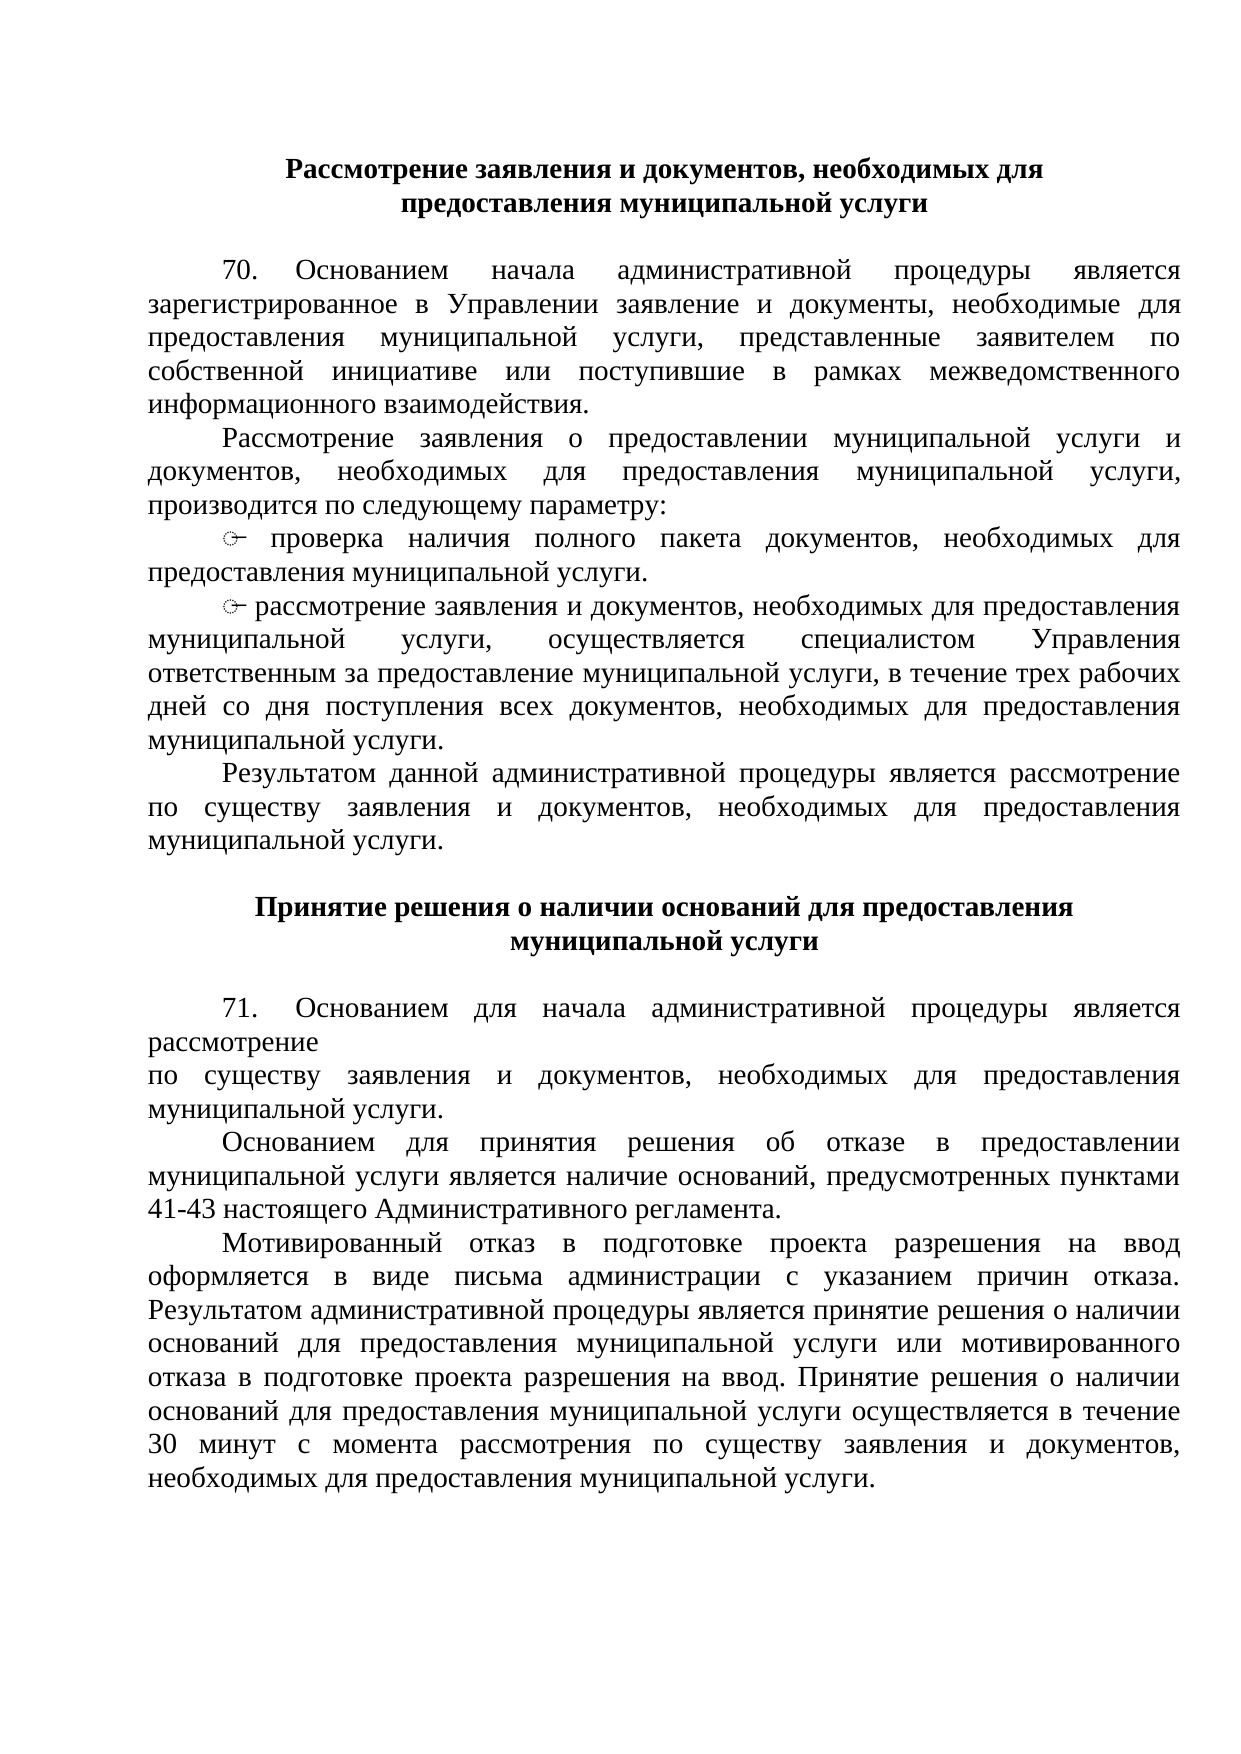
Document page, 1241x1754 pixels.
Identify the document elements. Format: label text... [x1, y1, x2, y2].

subtitle Рассмотрение заявления и документов, необходимых для предоставления муниципальной услуги [148, 152, 1181, 219]
text Рассмотрение заявления о предоставлении муниципальной услуги и документов, необходимых для предоставления муниципальной услуги, производится по следующему параметру: [148, 420, 1181, 521]
list Основанием начала административной процедуры является зарегистрированное в Управлении заявление и документы, необходимые для предоставления муниципальной услуги, представленные заявителем по собственной инициативе или поступившие в рамках межведомственного информационного взаимодействия. [148, 252, 1181, 420]
list рассмотрение заявления и документов, необходимых для предоставления муниципальной услуги, осуществляется специалистом Управления ответственным за предоставление муниципальной услуги, в течение трех рабочих дней со дня поступления всех документов, необходимых для предоставления муниципальной услуги. [148, 588, 1181, 755]
subtitle Принятие решения о наличии оснований для предоставления муниципальной услуги [148, 889, 1181, 957]
list Основанием для принятия решения об отказе в предоставлении муниципальной услуги является наличие оснований, предусмотренных пунктами 41-43 настоящего Административного регламента. [148, 1124, 1181, 1225]
list проверка наличия полного пакета документов, необходимых для предоставления муниципальной услуги. [148, 521, 1181, 588]
list Мотивированный отказ в подготовке проекта разрешения на ввод оформляется в виде письма администрации с указанием причин отказа. Результатом административной процедуры является принятие решения о наличии оснований для предоставления муниципальной услуги или мотивированного отказа в подготовке проекта разрешения на ввод. Принятие решения о наличии оснований для предоставления муниципальной услуги осуществляется в течение 30 минут с момента рассмотрения по существу заявления и документов, необходимых для предоставления муниципальной услуги. [148, 1225, 1181, 1493]
text Результатом данной административной процедуры является рассмотрение по существу заявления и документов, необходимых для предоставления муниципальной услуги. [148, 755, 1181, 856]
list Основанием для начала административной процедуры является рассмотрение по существу заявления и документов, необходимых для предоставления муниципальной услуги. [148, 990, 1181, 1124]
